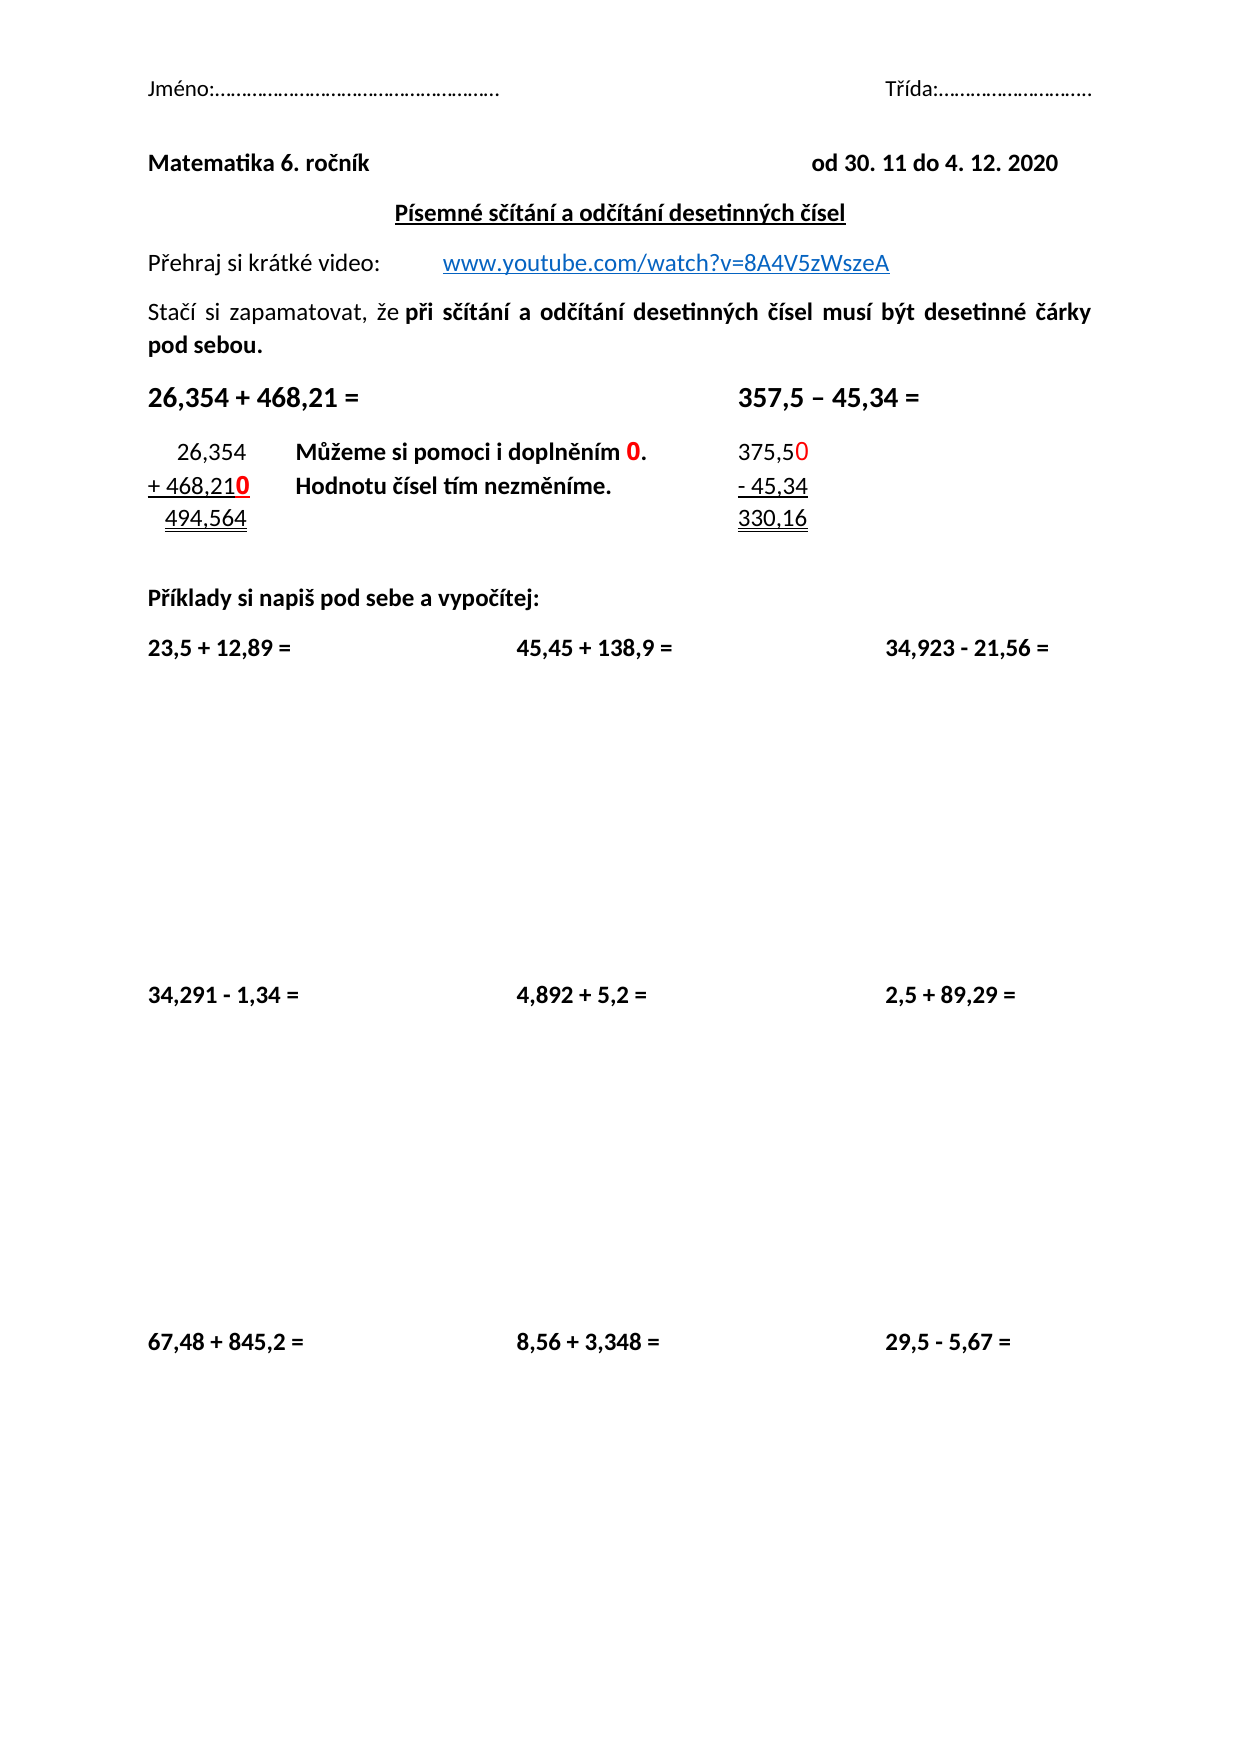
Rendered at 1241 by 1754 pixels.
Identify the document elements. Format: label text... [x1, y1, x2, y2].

text Přehraj si krátké video: www.youtube.com/watch?v=8A4V5zWszeA [148, 247, 1093, 277]
text 26,354 + 468,21 = 357,5 – 45,34 = [148, 379, 1093, 414]
text Písemné sčítání a odčítání desetinných čísel [148, 197, 1093, 228]
text 34,291 - 1,34 = 4,892 + 5,2 = 2,5 + 89,29 = [148, 979, 1093, 1009]
text + 468,210 Hodnotu čísel tím nezměníme. - 45,34 [148, 468, 1093, 502]
text 26,354 Můžeme si pomoci i doplněním 0. 375,50 [148, 434, 1093, 468]
text 494,564 330,16 [148, 502, 1093, 533]
text Stačí si zapamatovat, že při sčítání a odčítání desetinných čísel musí být desetinné čárky pod sebou. [148, 296, 1093, 360]
text Matematika 6. ročník od 30. 11 do 4. 12. 2020 [148, 148, 1093, 178]
text 67,48 + 845,2 = 8,56 + 3,348 = 29,5 - 5,67 = [148, 1326, 1093, 1356]
text Příklady si napiš pod sebe a vypočítej: [148, 582, 1093, 613]
text 23,5 + 12,89 = 45,45 + 138,9 = 34,923 - 21,56 = [148, 632, 1093, 662]
